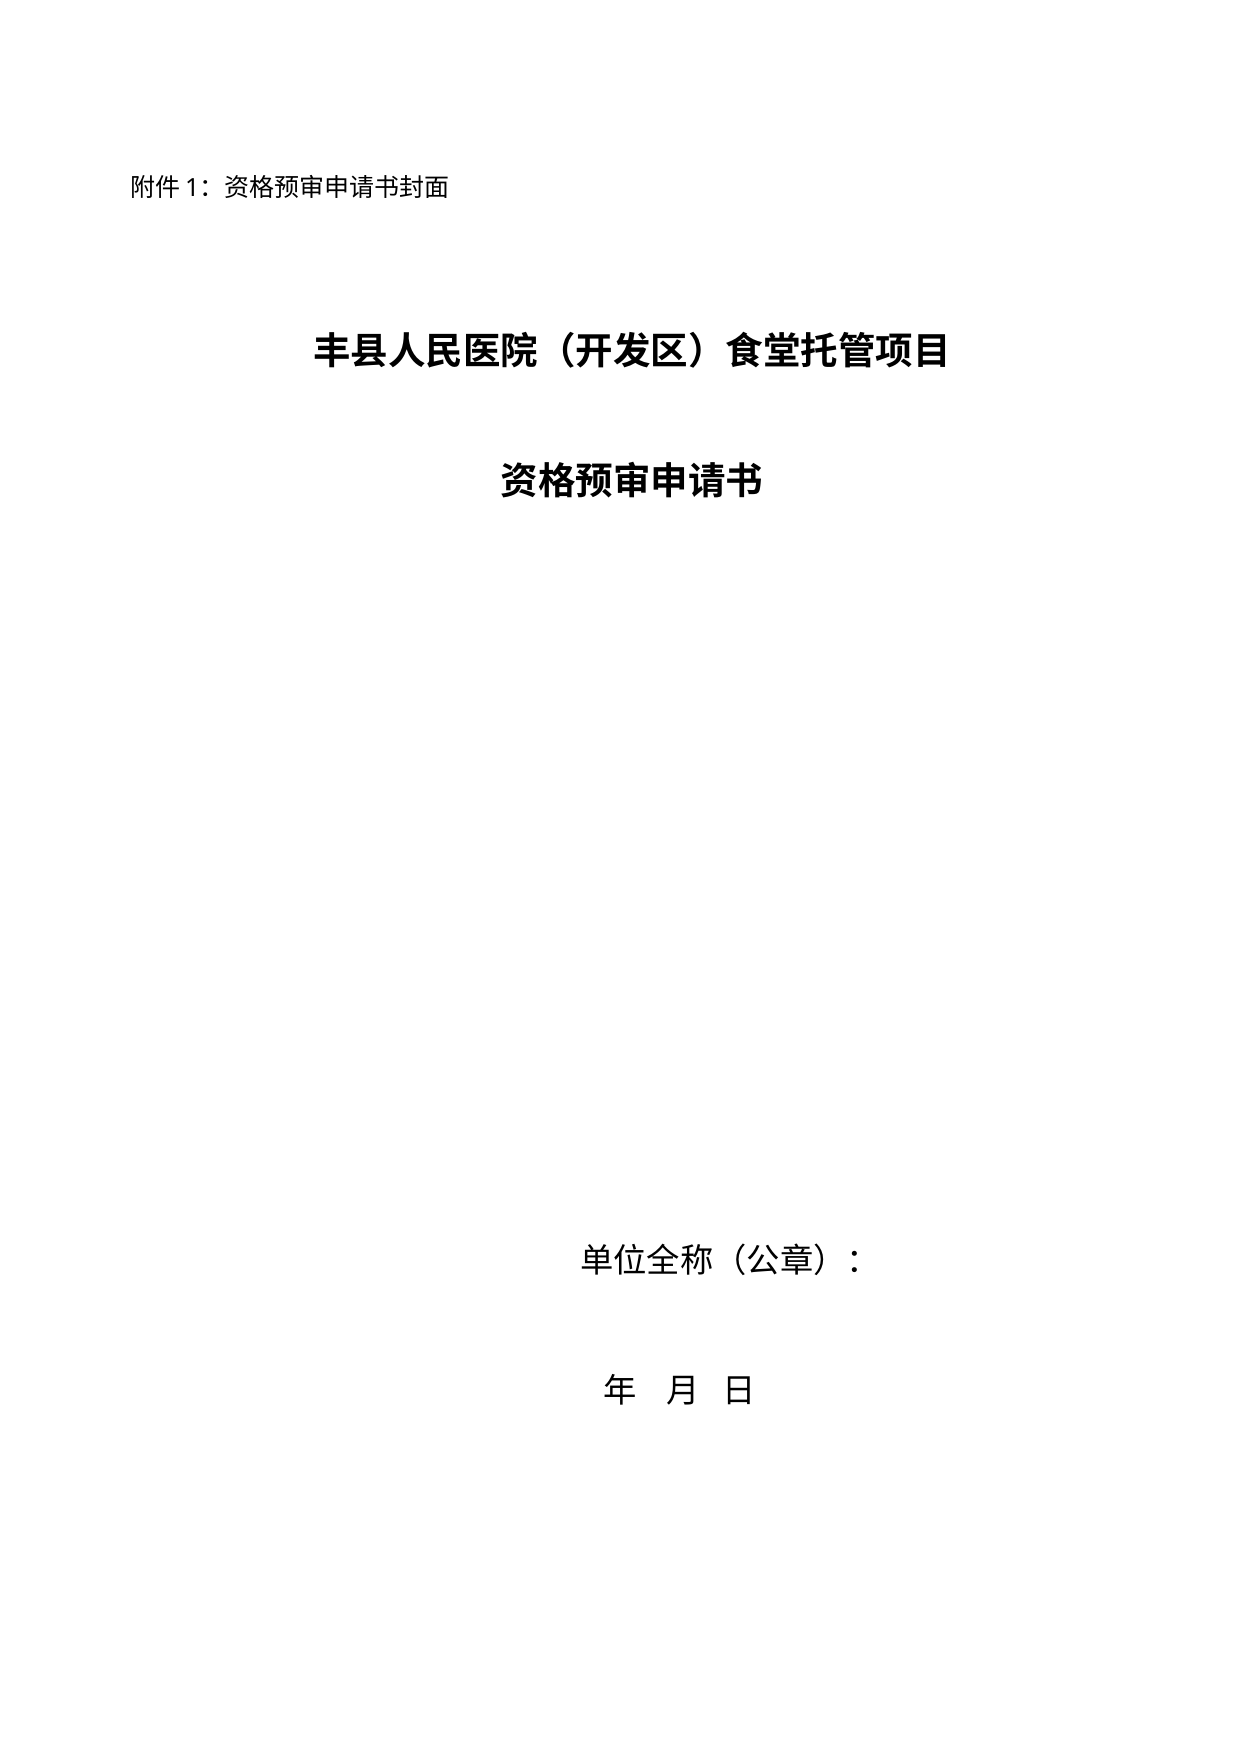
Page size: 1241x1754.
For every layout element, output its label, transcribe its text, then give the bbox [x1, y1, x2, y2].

text 丰县人民医院（开发区）食堂托管项目 [130, 315, 1134, 380]
text 资格预审申请书 [130, 445, 1134, 510]
text 附件1：资格预审申请书封面 [130, 153, 1090, 218]
text 年 月 日 [130, 1355, 1090, 1420]
text 单位全称（公章）： [130, 1225, 1090, 1290]
